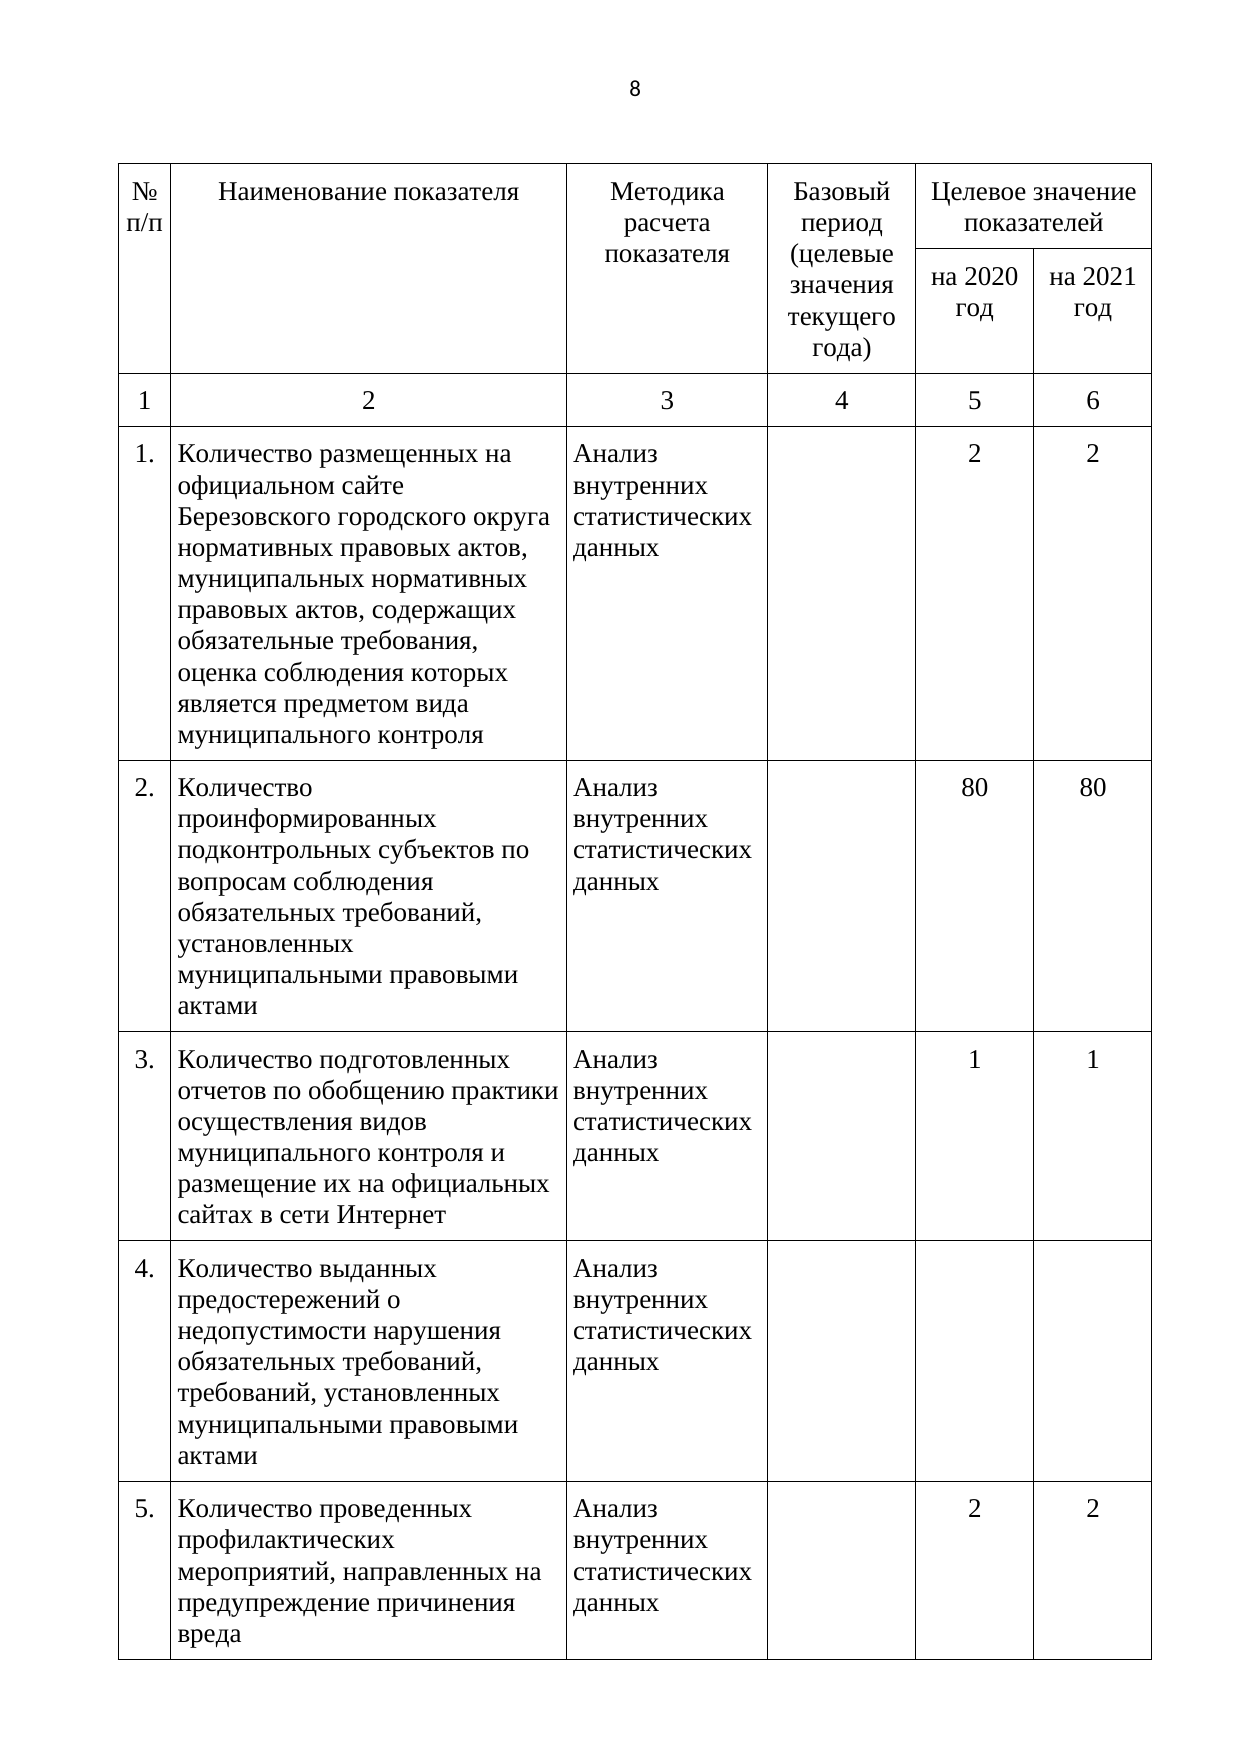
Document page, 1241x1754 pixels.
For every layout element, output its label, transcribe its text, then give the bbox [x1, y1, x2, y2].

table_cell Количество проинформированных подконтрольных субъектов по вопросам соблюдения обязательных требований, установленных муниципальными правовыми актами [171, 761, 566, 1031]
table_cell 4 [768, 374, 915, 426]
table_cell 1 [119, 374, 170, 426]
table_cell 80 [1034, 761, 1151, 1031]
table_header Целевое значение показателей [916, 164, 1151, 248]
table_cell [768, 427, 915, 760]
table_cell 2 [1034, 1482, 1151, 1659]
table_cell 1 [1034, 1032, 1151, 1240]
table_cell 2 [171, 374, 566, 426]
table_cell [768, 1032, 915, 1240]
table_cell [768, 1482, 915, 1659]
table_cell 3. [119, 1032, 170, 1240]
table_cell 5. [119, 1482, 170, 1659]
table_header Наименование показателя [171, 164, 566, 372]
table_cell 6 [1034, 374, 1151, 426]
table_header Базовый период (целевые значения текущего года) [768, 164, 915, 372]
table_cell 1. [119, 427, 170, 760]
table_header Методика расчета показателя [567, 164, 767, 372]
table_cell 3 [567, 374, 767, 426]
table_cell [1034, 1241, 1151, 1481]
table_cell Анализ внутренних статистических данных [567, 427, 767, 760]
table_cell Количество выданных предостережений о недопустимости нарушения обязательных требований, требований, установленных муниципальными правовыми актами [171, 1241, 566, 1481]
table_cell [768, 761, 915, 1031]
table_cell Количество проведенных профилактических мероприятий, направленных на предупреждение причинения вреда [171, 1482, 566, 1659]
table_cell Анализ внутренних статистических данных [567, 1241, 767, 1481]
table_cell Анализ внутренних статистических данных [567, 1482, 767, 1659]
table_cell 80 [916, 761, 1033, 1031]
table_cell на 2021 год [1034, 249, 1151, 372]
table_cell 4. [119, 1241, 170, 1481]
table_cell Анализ внутренних статистических данных [567, 1032, 767, 1240]
table_cell [916, 1241, 1033, 1481]
table_cell 1 [916, 1032, 1033, 1240]
table_cell Количество размещенных на официальном сайте Березовского городского округа нормативных правовых актов, муниципальных нормативных правовых актов, содержащих обязательные требования, оценка соблюдения которых является предметом вида муниципального контроля [171, 427, 566, 760]
table_cell Количество подготовленных отчетов по обобщению практики осуществления видов муниципального контроля и размещение их на официальных сайтах в сети Интернет [171, 1032, 566, 1240]
table_cell 2. [119, 761, 170, 1031]
table_cell Анализ внутренних статистических данных [567, 761, 767, 1031]
table_cell [768, 1241, 915, 1481]
table_cell 2 [916, 427, 1033, 760]
table_cell 5 [916, 374, 1033, 426]
table_cell 2 [916, 1482, 1033, 1659]
table_header № п/п [119, 164, 170, 372]
table_cell на 2020 год [916, 249, 1033, 372]
table_cell 2 [1034, 427, 1151, 760]
